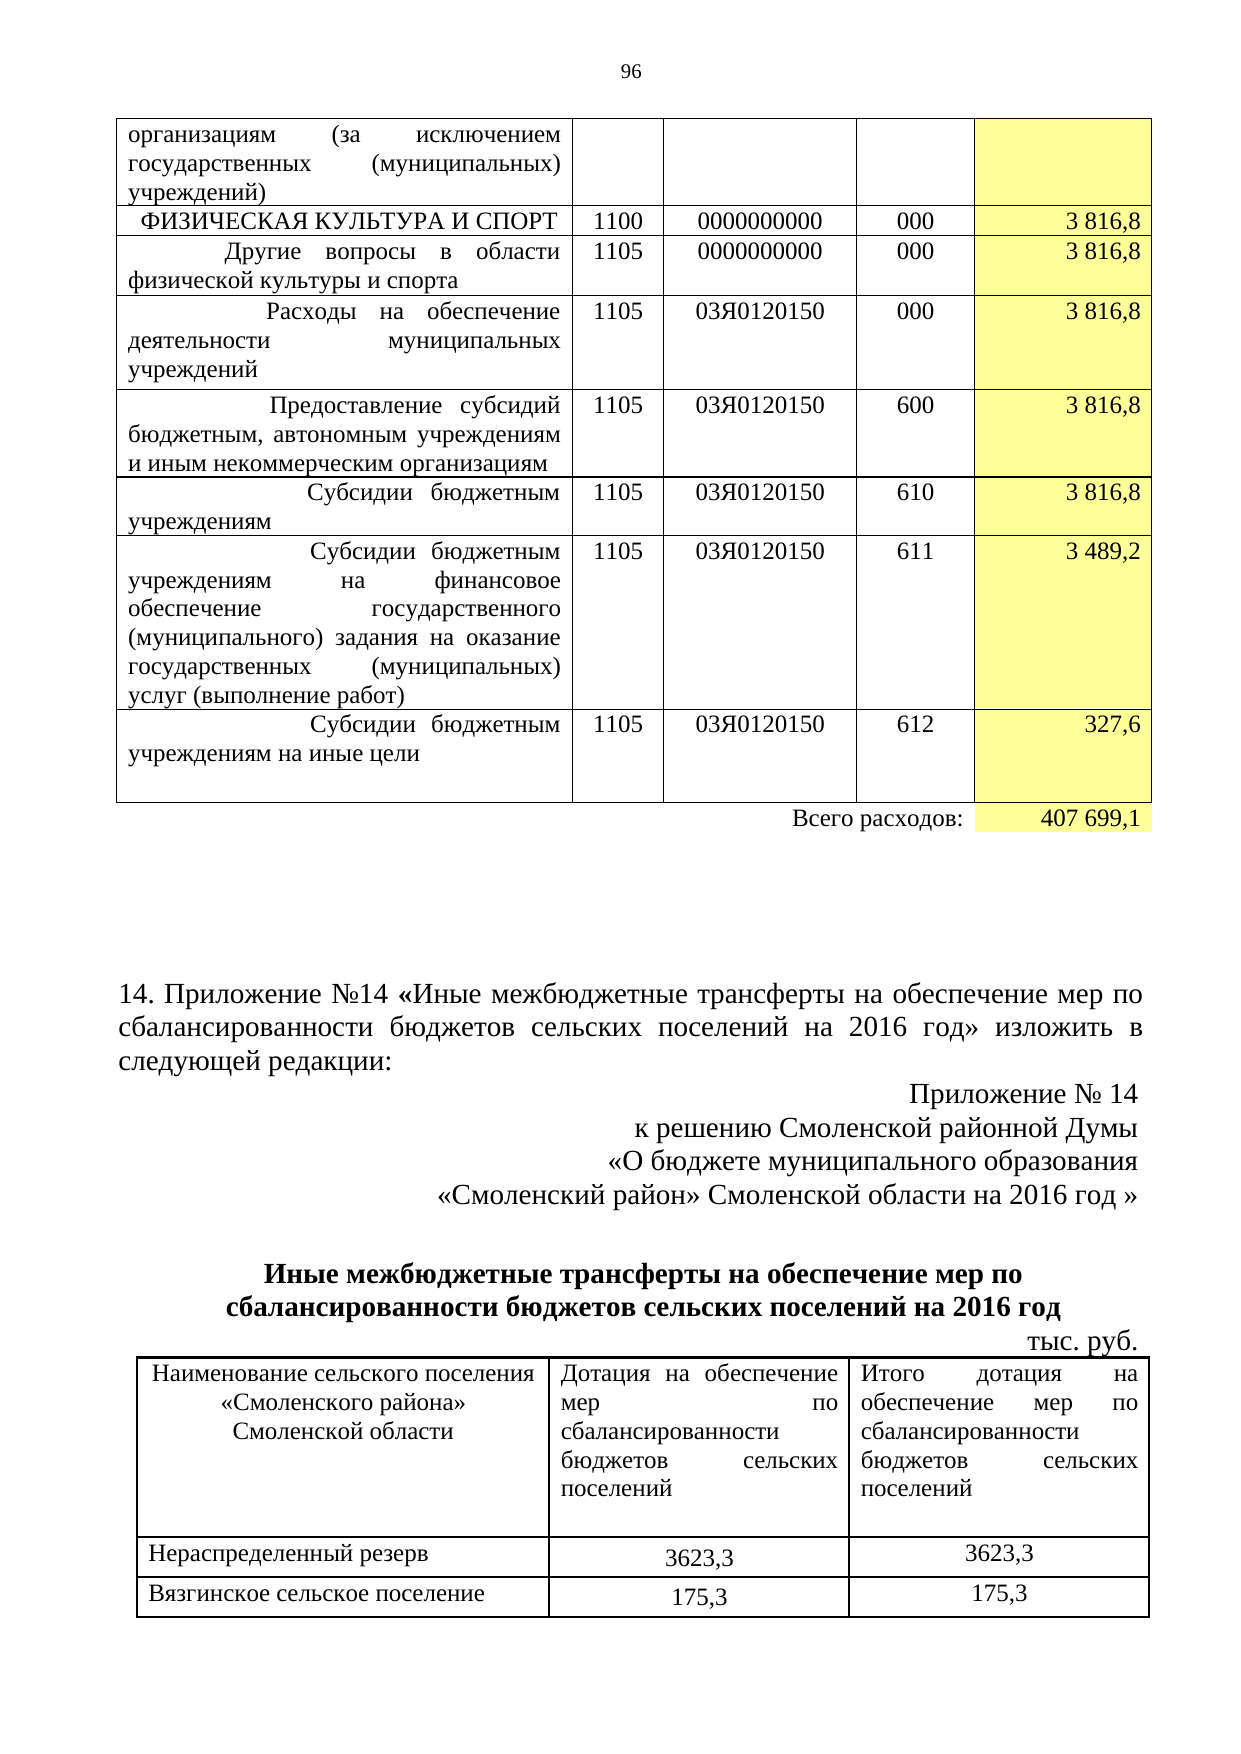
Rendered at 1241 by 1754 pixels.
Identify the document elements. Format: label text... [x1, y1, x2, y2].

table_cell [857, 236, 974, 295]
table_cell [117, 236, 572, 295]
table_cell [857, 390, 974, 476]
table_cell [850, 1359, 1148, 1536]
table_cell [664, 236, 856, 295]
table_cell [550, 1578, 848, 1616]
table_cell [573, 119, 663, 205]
text 14. Приложение №14 «Иные межбюджетные трансферты на обеспечение мер по сбалансированности бюджетов сельских поселений на 2016 год» изложить в следующей редакции: [118, 976, 1144, 1076]
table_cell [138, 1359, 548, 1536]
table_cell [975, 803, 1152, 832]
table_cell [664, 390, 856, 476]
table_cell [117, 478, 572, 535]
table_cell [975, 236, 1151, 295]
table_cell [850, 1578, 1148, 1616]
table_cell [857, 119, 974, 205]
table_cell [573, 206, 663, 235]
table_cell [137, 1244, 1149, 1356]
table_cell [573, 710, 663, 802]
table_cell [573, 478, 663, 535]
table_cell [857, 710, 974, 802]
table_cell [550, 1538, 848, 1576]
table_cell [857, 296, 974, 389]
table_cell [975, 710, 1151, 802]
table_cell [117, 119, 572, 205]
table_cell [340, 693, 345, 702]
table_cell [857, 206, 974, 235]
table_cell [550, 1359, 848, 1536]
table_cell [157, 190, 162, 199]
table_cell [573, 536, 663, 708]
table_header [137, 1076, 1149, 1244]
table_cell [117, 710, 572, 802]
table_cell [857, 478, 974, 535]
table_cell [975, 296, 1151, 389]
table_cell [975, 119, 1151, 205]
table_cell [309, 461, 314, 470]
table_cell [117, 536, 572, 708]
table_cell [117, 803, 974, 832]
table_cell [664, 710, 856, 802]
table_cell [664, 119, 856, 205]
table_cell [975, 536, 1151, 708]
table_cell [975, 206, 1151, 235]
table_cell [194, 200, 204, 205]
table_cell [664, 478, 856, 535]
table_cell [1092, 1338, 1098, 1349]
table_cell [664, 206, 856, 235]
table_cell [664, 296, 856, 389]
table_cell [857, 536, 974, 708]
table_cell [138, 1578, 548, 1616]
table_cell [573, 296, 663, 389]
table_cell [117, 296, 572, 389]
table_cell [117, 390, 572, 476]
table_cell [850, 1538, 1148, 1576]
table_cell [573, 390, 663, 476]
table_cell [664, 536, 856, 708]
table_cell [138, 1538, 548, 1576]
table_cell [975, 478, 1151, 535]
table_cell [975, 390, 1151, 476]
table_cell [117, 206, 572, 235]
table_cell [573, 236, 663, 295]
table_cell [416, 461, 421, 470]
